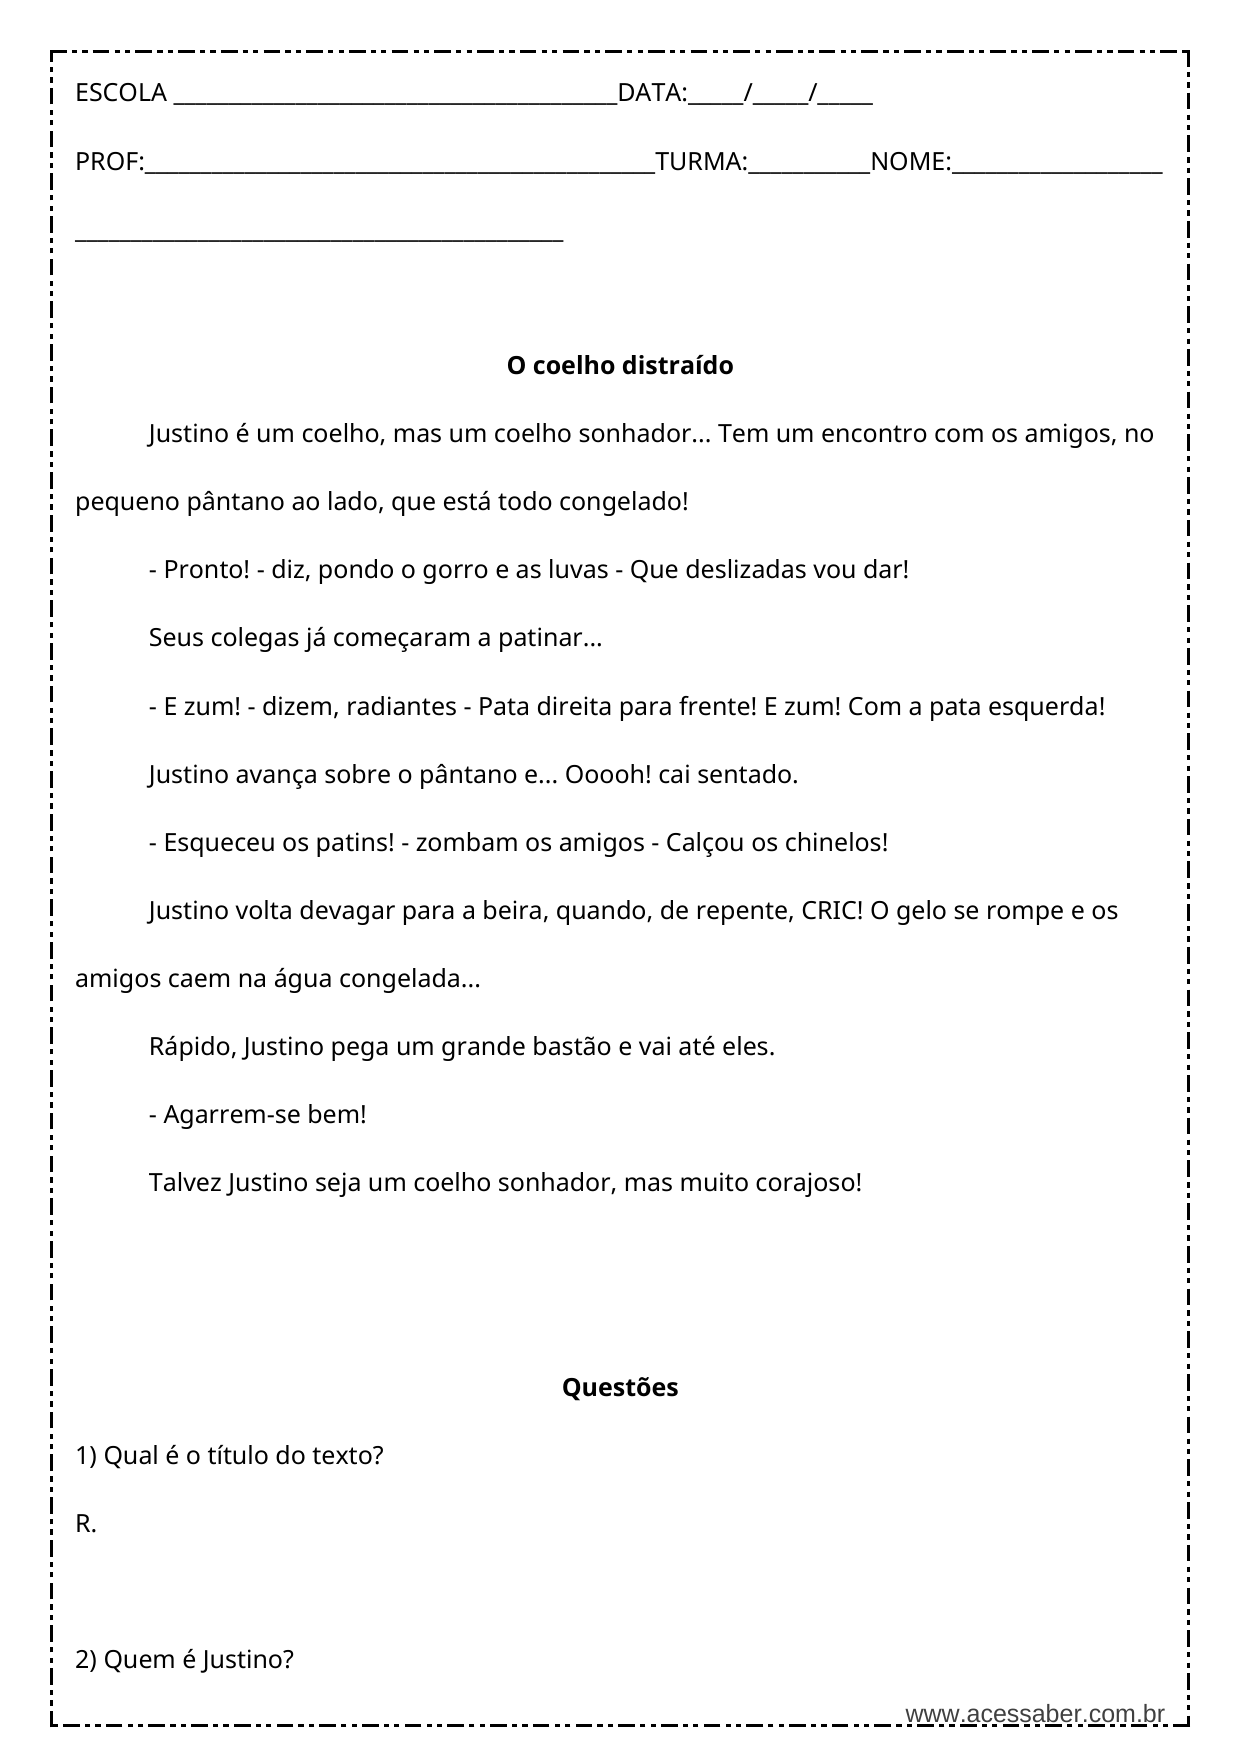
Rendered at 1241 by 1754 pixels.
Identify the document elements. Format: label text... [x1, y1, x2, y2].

text 1) Qual é o título do texto? [75, 1437, 1165, 1472]
text Justino avança sobre o pântano e... Ooooh! cai sentado. [75, 756, 1165, 790]
text O coelho distraído [75, 347, 1165, 382]
text ESCOLA ________________________________________DATA:_____/_____/_____ [75, 75, 1165, 109]
text - Agarrem-se bem! [75, 1097, 1165, 1131]
text - Esqueceu os patins! - zombam os amigos - Calçou os chinelos! [75, 824, 1165, 858]
text Seus colegas já começaram a patinar... [75, 620, 1165, 654]
text Talvez Justino seja um coelho sonhador, mas muito corajoso! [75, 1165, 1165, 1199]
text - E zum! - dizem, radiantes - Pata direita para frente! E zum! Com a pata esquerda! [75, 688, 1165, 722]
text Questões [75, 1369, 1165, 1403]
text R. [75, 1506, 1165, 1540]
text Justino é um coelho, mas um coelho sonhador... Tem um encontro com os amigos, no pequeno pântano ao lado, que está todo congelado! [75, 416, 1165, 518]
text Rápido, Justino pega um grande bastão e vai até eles. [75, 1029, 1165, 1063]
text Justino volta devagar para a beira, quando, de repente, CRIC! O gelo se rompe e os amigos caem na água congelada... [75, 892, 1165, 995]
text PROF:______________________________________________TURMA:___________NOME:_______________________________________________________________ [75, 143, 1165, 245]
text 2) Quem é Justino? [75, 1642, 1165, 1676]
text - Pronto! - diz, pondo o gorro e as luvas - Que deslizadas vou dar! [75, 552, 1165, 586]
